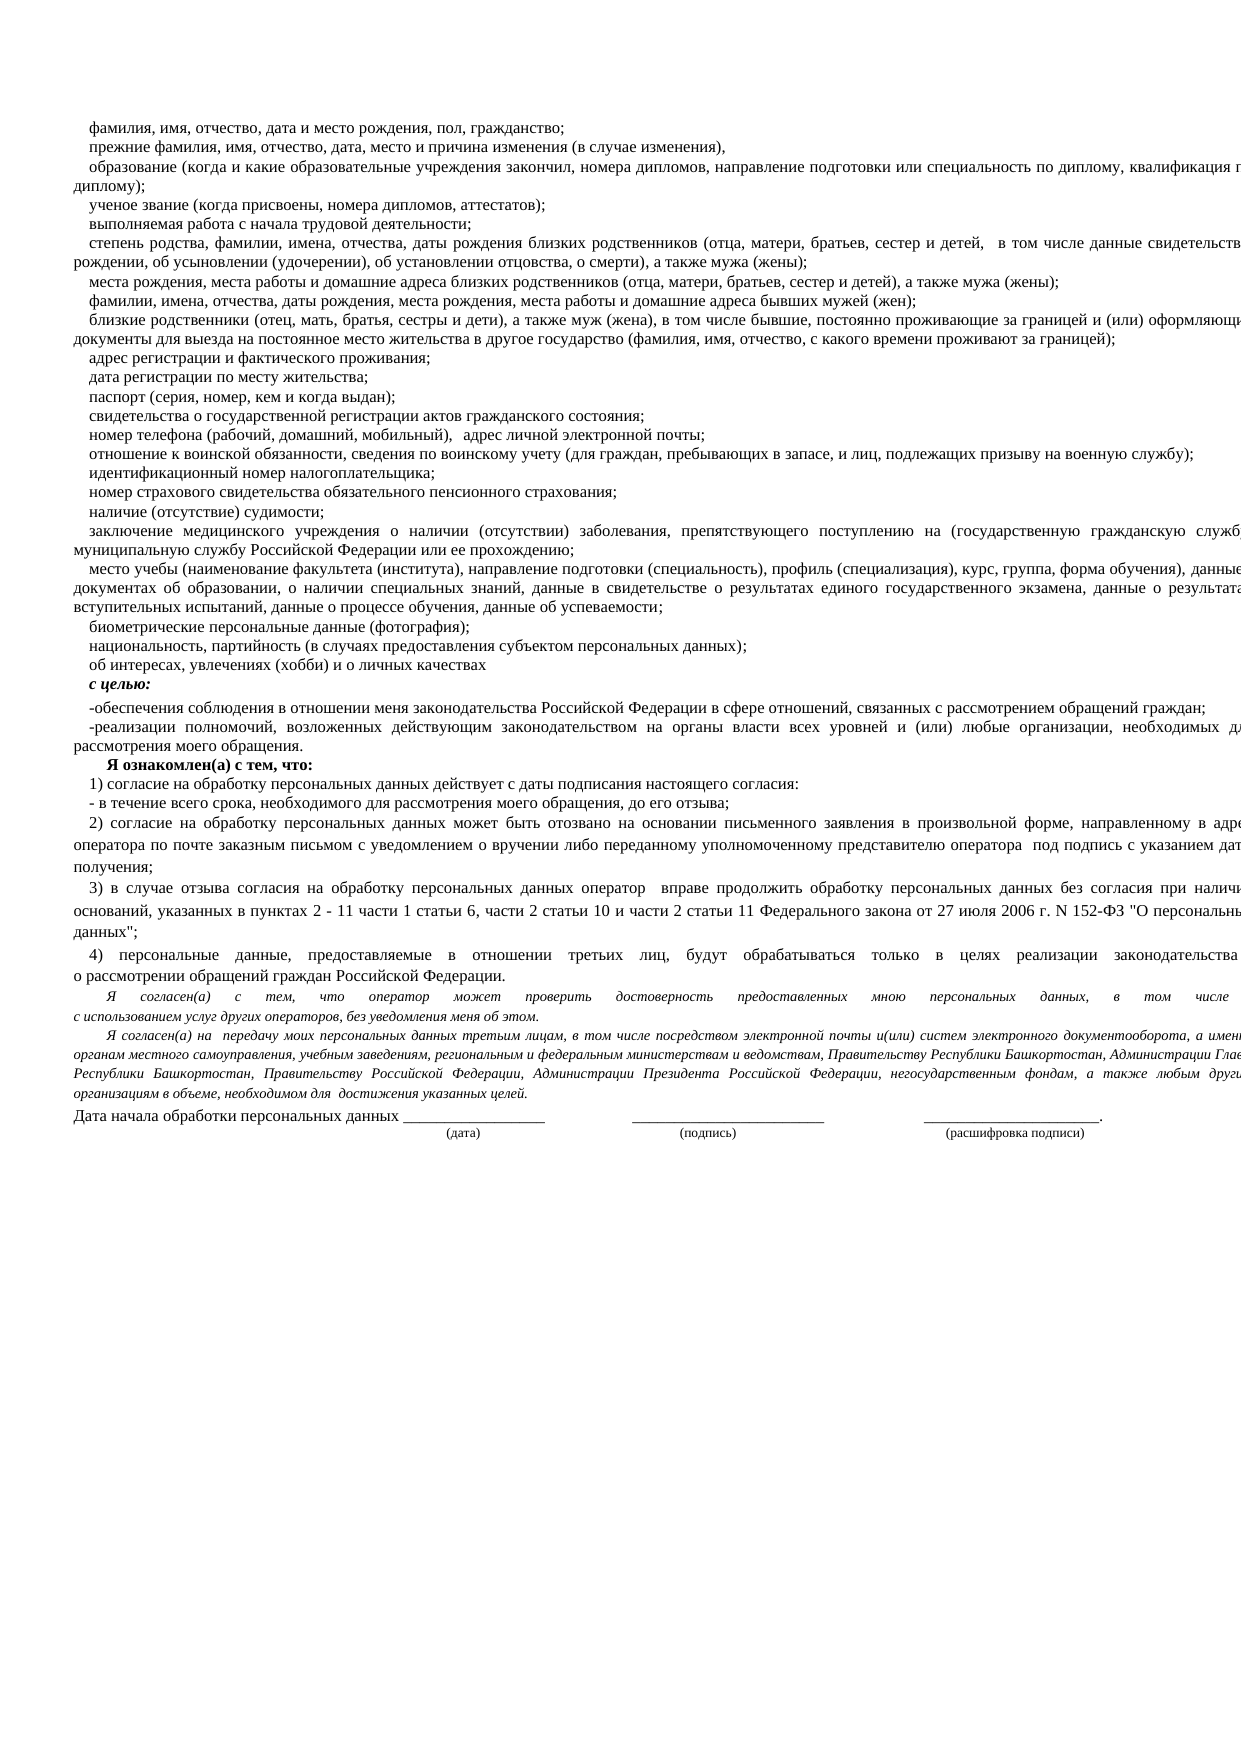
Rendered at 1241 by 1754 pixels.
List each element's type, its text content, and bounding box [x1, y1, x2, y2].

table_cell Я ознакомлен(а) с тем, что: 1) согласие на обработку персональных данных действует с даты подписания настоящего согласия: - в течение всего срока, необходимого для рассмотрения моего обращения, до его отзыва; 2) согласие на обработку персональных данных может быть отозвано на основании письменного заявления в произвольной форме, направленному в адрес оператора по почте заказным письмом с уведомлением о вручении либо переданному уполномоченному представителю оператора под подпись с указанием даты получения; 3) в случае отзыва согласия на обработку персональных данных оператор вправе продолжить обработку персональных данных без согласия при наличии оснований, указанных в пунктах 2 - 11 части 1 статьи 6, части 2 статьи 10 и части 2 статьи 11 Федерального закона от 27 июля 2006 г. N 152-ФЗ "О персональных данных"; 4) персональные данные, предоставляемые в отношении третьих лиц, будут обрабатываться только в целях реализации законодательства о рассмотрении обращений граждан Российской Федерации. Я согласен(а) с тем, что оператор может проверить достоверность предоставленных мною персональных данных, в том числе с использованием услуг других операторов, без уведомления меня об этом. Я согласен(а) на передачу моих персональных данных третьим лицам, в том числе посредством электронной почты и(или) систем электронного документооборота, а именно органам местного самоуправления, учебным заведениям, региональным и федеральным министерствам и ведомствам, Правительству Республики Башкортостан, Администрации Главы Республики Башкортостан, Правительству Российской Федерации, Администрации Президента Российской Федерации, негосударственным фондам, а также любым другим организациям в объеме, необходимом для достижения указанных целей. [62, 755, 1240, 1106]
table_cell -обеспечения соблюдения в отношении меня законодательства Российской Федерации в сфере отношений, связанных с рассмотрением обращений граждан; -реализации полномочий, возложенных действующим законодательством на органы власти всех уровней и (или) любые организации, необходимых для рассмотрения моего обращения. [62, 698, 1240, 755]
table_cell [62, 118, 1240, 697]
table_cell Дата начала обработки персональных данных _________________ _______________________ _____________________. (дата) (подпись) (расшифровка подписи) [62, 1106, 1240, 1140]
